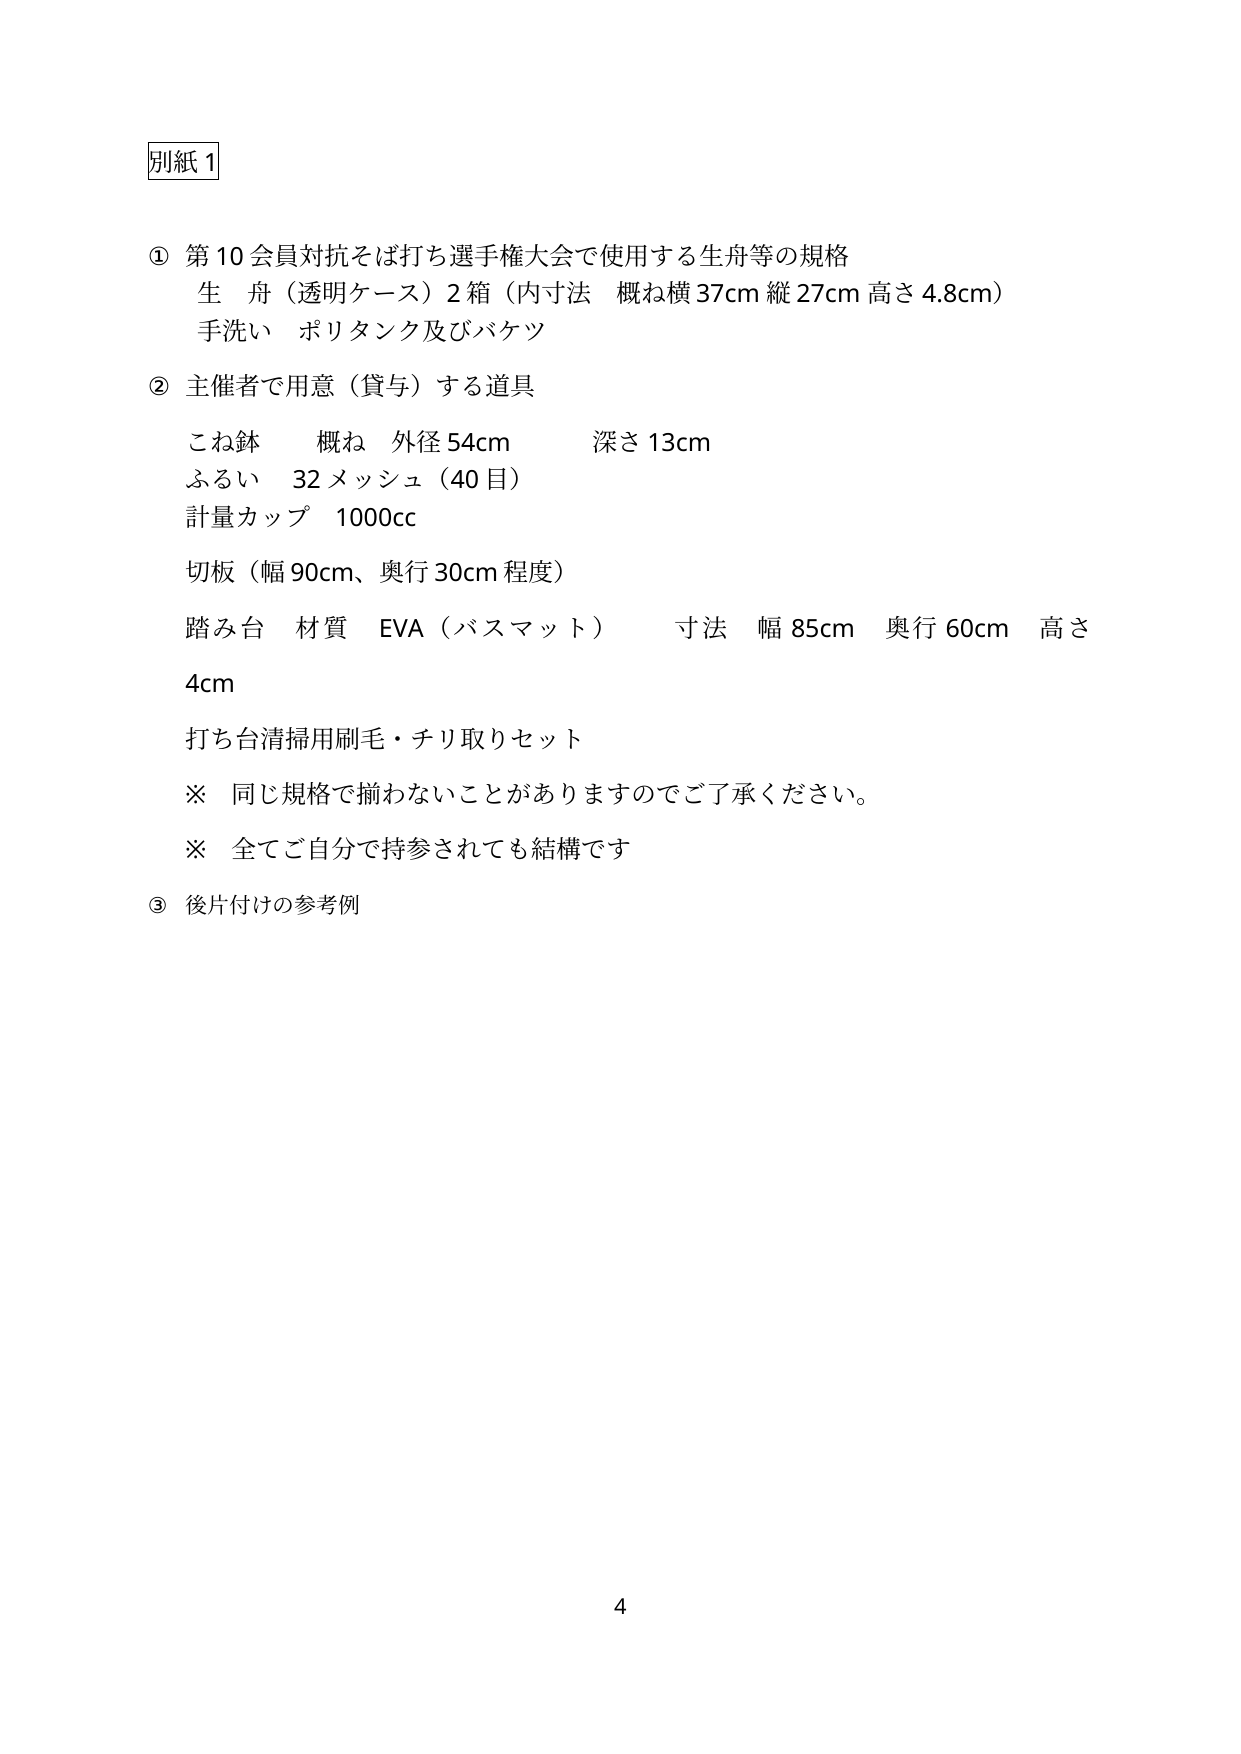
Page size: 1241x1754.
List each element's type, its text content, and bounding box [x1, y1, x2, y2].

text 生 舟（透明ケース）2箱（内寸法 概ね横37cm 縦27cm 高さ4.8cm） [148, 273, 1092, 311]
text 手洗い ポリタンク及びバケツ [148, 311, 1092, 348]
list 第10会員対抗そば打ち選手権大会で使用する生舟等の規格 [148, 236, 1092, 273]
text 別紙1 [148, 123, 1030, 198]
text 打ち台清掃用刷毛・チリ取りセット [185, 718, 1092, 756]
text ※ 同じ規格で揃わないことがありますのでご了承ください。 [185, 774, 1092, 811]
list 後片付けの参考例 [148, 885, 1092, 922]
text 切板（幅90cm、奥行30cm程度） [185, 552, 1092, 590]
text ふるい 32メッシュ（40目） [185, 459, 1092, 497]
text ※ 全てご自分で持参されても結構です [185, 829, 1092, 867]
text 計量カップ 1000cc [185, 497, 1092, 534]
list 主催者で用意（貸与）する道具 [148, 366, 1092, 404]
text 踏み台 材質 EVA（バスマット） 寸法 幅85cm 奥行60cm 高さ 4cm [185, 608, 1092, 702]
text こね鉢 概ね 外径54cm 深さ13cm [185, 422, 1092, 459]
